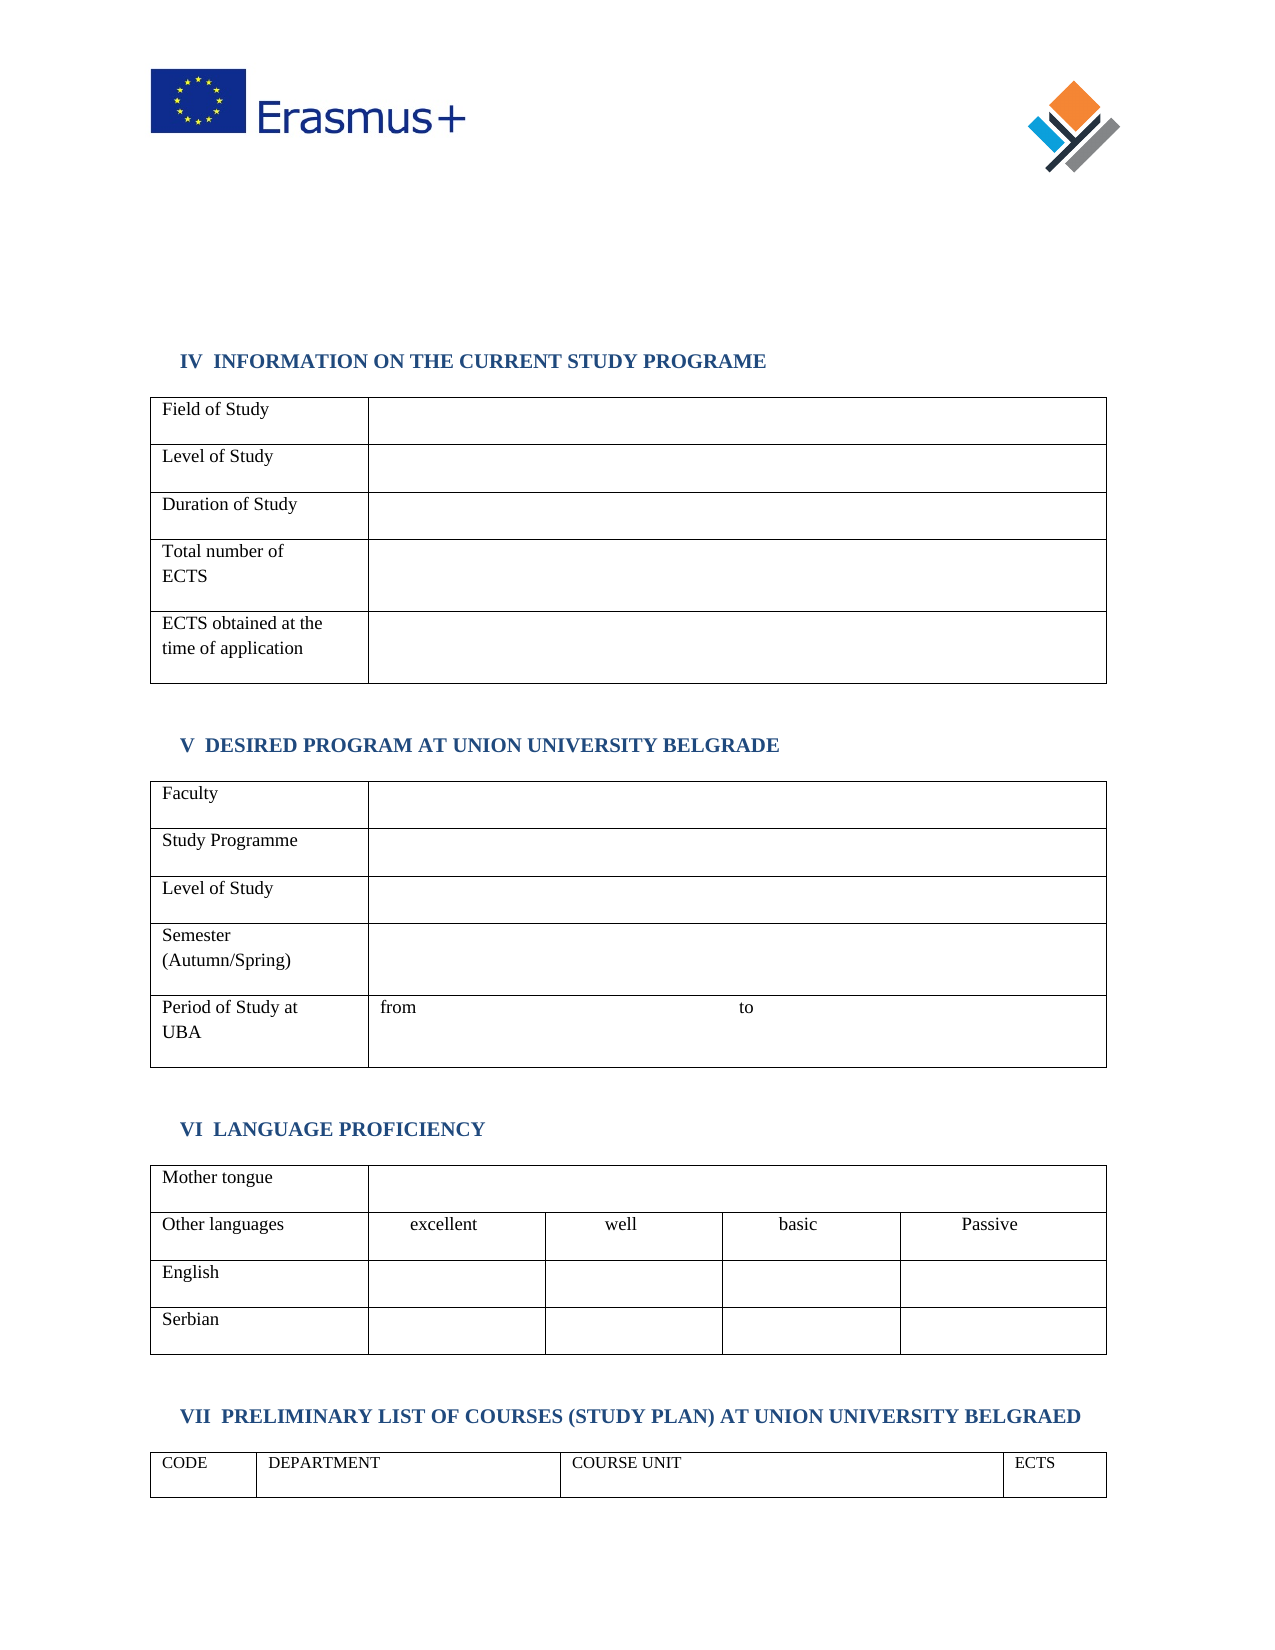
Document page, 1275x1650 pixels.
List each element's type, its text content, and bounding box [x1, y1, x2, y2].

picture [1022, 75, 1125, 179]
table_cell from to [369, 996, 1106, 1067]
table_header Field of Study [151, 398, 368, 444]
table_header [369, 398, 1106, 444]
table_header CODE [151, 1453, 256, 1497]
text V DESIRED PROGRAM AT UNION UNIVERSITY BELGRADE [150, 732, 1098, 757]
table_cell [723, 1308, 900, 1354]
table_cell Level of Study [151, 877, 368, 923]
table_cell [369, 1308, 545, 1354]
table_cell Duration of Study [151, 493, 368, 539]
table_cell Study Programme [151, 829, 368, 876]
table_cell Other languages [151, 1213, 368, 1259]
table_cell [546, 1308, 722, 1354]
picture [132, 50, 483, 151]
table_cell Serbian [151, 1308, 368, 1354]
table_cell [369, 445, 1106, 492]
text VI LANGUAGE PROFICIENCY [150, 1116, 1098, 1141]
text IV INFORMATION ON THE CURRENT STUDY PROGRAME [150, 348, 1098, 373]
table_cell [369, 493, 1106, 539]
table_cell [369, 1261, 545, 1307]
table_cell Period of Study at UBA [151, 996, 368, 1067]
table_cell [369, 612, 1106, 683]
table_cell [369, 829, 1106, 876]
table_cell well [546, 1213, 722, 1259]
table_cell Total number of ECTS [151, 540, 368, 611]
table_cell [901, 1261, 1106, 1307]
table_cell [723, 1261, 900, 1307]
table_cell [369, 877, 1106, 923]
text VII PRELIMINARY LIST OF COURSES (STUDY PLAN) AT UNION UNIVERSITY BELGRAED [179, 1403, 1098, 1428]
table_cell [901, 1308, 1106, 1354]
table_header Faculty [151, 782, 368, 828]
table_header [369, 782, 1106, 828]
table_cell ECTS obtained at the time of application [151, 612, 368, 683]
table_cell [546, 1261, 722, 1307]
table_cell Semester (Autumn/Spring) [151, 924, 368, 995]
table_cell [369, 924, 1106, 995]
table_cell excellent [369, 1213, 545, 1259]
table_header DEPARTMENT [257, 1453, 560, 1497]
table_cell Passive [901, 1213, 1106, 1259]
table_header COURSE UNIT [561, 1453, 1003, 1497]
table_header [369, 1166, 1106, 1212]
table_header Mother tongue [151, 1166, 368, 1212]
table_cell [369, 540, 1106, 611]
table_cell basic [723, 1213, 900, 1259]
table_header ECTS [1004, 1453, 1106, 1497]
table_cell Level of Study [151, 445, 368, 492]
table_cell English [151, 1261, 368, 1307]
